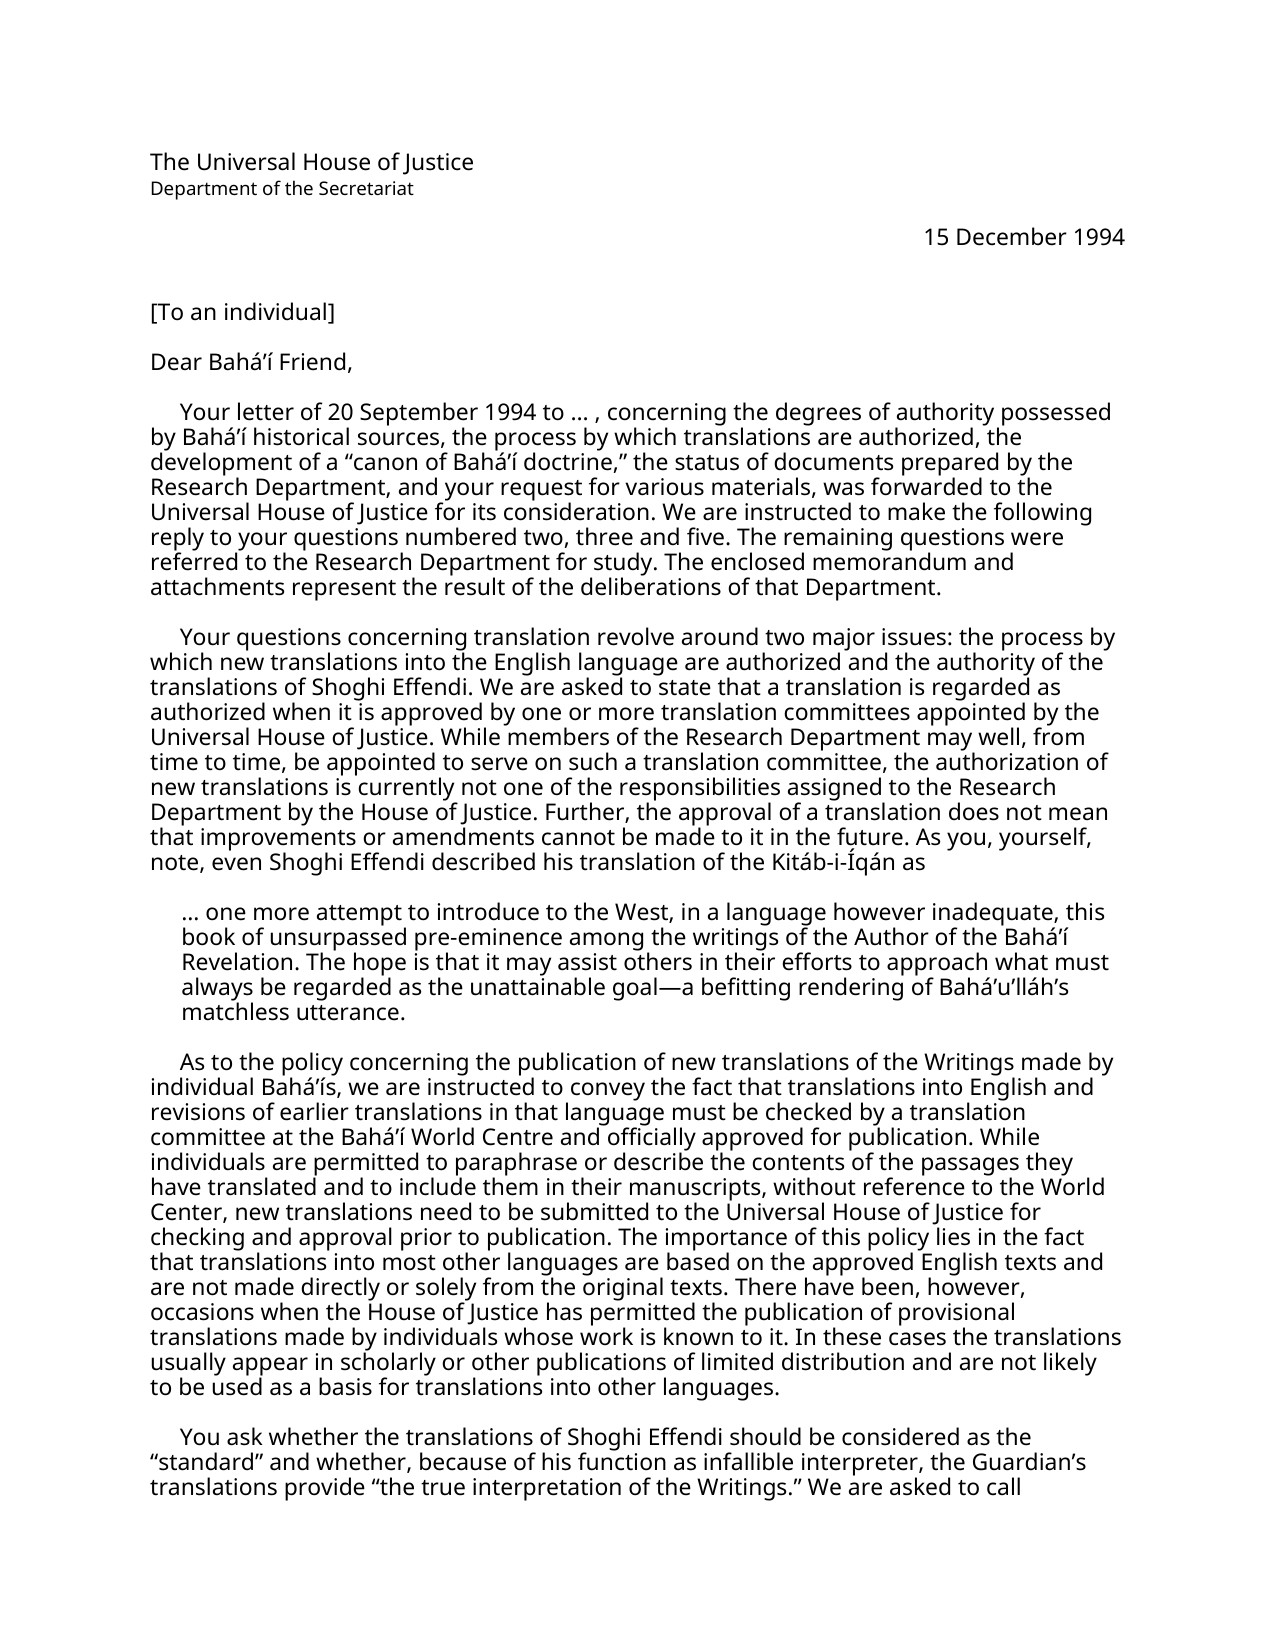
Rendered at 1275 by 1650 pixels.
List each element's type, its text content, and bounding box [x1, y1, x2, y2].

text 15 December 1994 [150, 225, 1125, 250]
text [To an individual] [150, 300, 1125, 325]
text As to the policy concerning the publication of new translations of the Writings made by individual Bahá’ís, we are instructed to convey the fact that translations into English and revisions of earlier translations in that language must be checked by a translation committee at the Bahá’í World Centre and officially approved for publication. While individuals are permitted to paraphrase or describe the contents of the passages they have translated and to include them in their manuscripts, without reference to the World Center, new translations need to be submitted to the Universal House of Justice for checking and approval prior to publication. The importance of this policy lies in the fact that translations into most other languages are based on the approved English texts and are not made directly or solely from the original texts. There have been, however, occasions when the House of Justice has permitted the publication of provisional translations made by individuals whose work is known to it. In these cases the translations usually appear in scholarly or other publications of limited distribution and are not likely to be used as a basis for translations into other languages. [150, 1050, 1125, 1400]
text Dear Bahá’í Friend, [150, 350, 1125, 375]
text Your questions concerning translation revolve around two major issues: the process by which new translations into the English language are authorized and the authority of the translations of Shoghi Effendi. We are asked to state that a translation is regarded as authorized when it is approved by one or more translation committees appointed by the Universal House of Justice. While members of the Research Department may well, from time to time, be appointed to serve on such a translation committee, the authorization of new translations is currently not one of the responsibilities assigned to the Research Department by the House of Justice. Further, the approval of a translation does not mean that improvements or amendments cannot be made to it in the future. As you, yourself, note, even Shoghi Effendi described his translation of the Kitáb-i-Íqán as [150, 625, 1125, 875]
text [150, 1425, 1125, 1500]
text Your letter of 20 September 1994 to … , concerning the degrees of authority possessed by Bahá’í historical sources, the process by which translations are authorized, the development of a “canon of Bahá’í doctrine,” the status of documents prepared by the Research Department, and your request for various materials, was forwarded to the Universal House of Justice for its consideration. We are instructed to make the following reply to your questions numbered two, three and five. The remaining questions were referred to the Research Department for study. The enclosed memorandum and attachments represent the result of the deliberations of that Department. [150, 400, 1125, 600]
text … one more attempt to introduce to the West, in a language however inadequate, this book of unsurpassed pre-eminence among the writings of the Author of the Bahá’í Revelation. The hope is that it may assist others in their efforts to approach what must always be regarded as the unattainable goal—a befitting rendering of Bahá’u’lláh’s matchless utterance. [181, 900, 1125, 1025]
